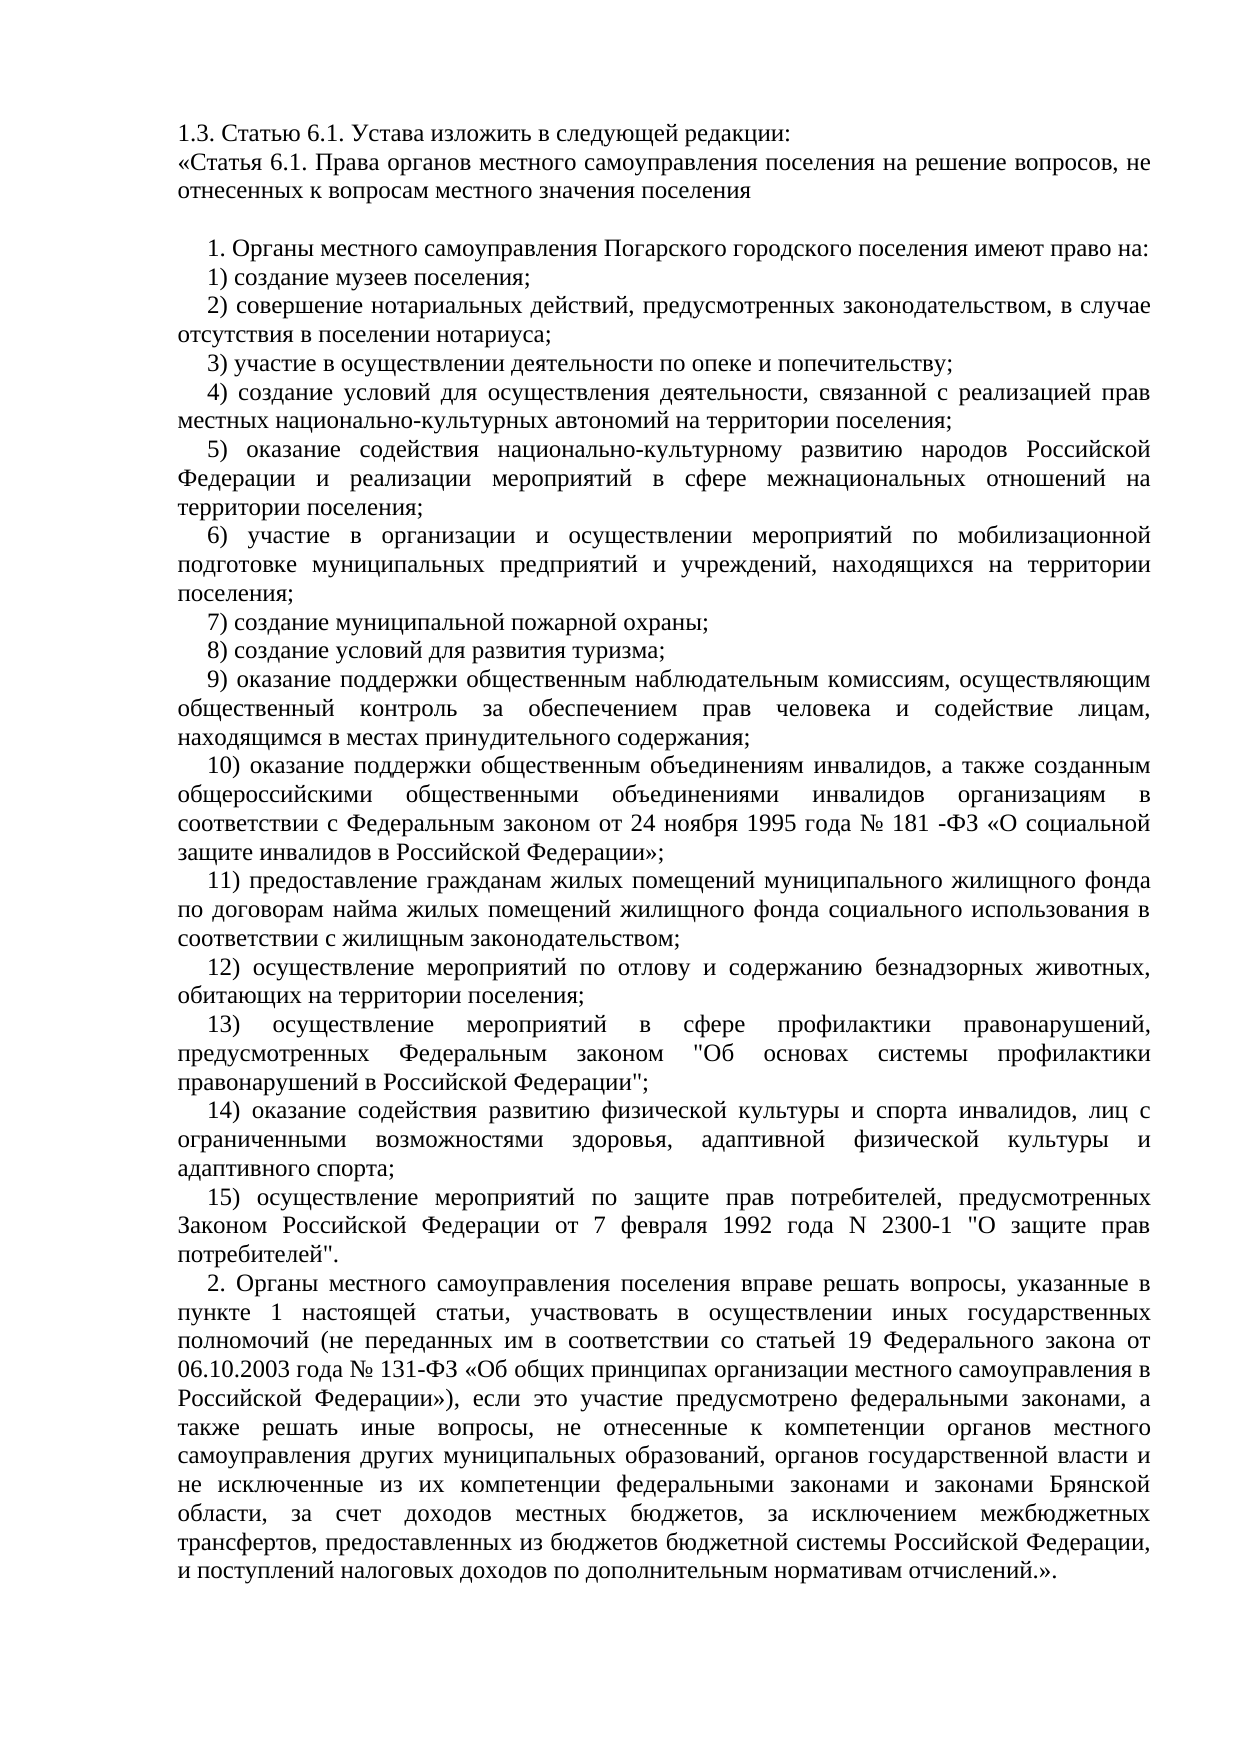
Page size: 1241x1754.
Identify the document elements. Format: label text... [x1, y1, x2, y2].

text 5) оказание содействия национально-культурному развитию народов Российской Федерации и реализации мероприятий в сфере межнациональных отношений на территории поселения; [177, 434, 1152, 521]
text 6) участие в организации и осуществлении мероприятий по мобилизационной подготовке муниципальных предприятий и учреждений, находящихся на территории поселения; [177, 521, 1152, 607]
text 13) осуществление мероприятий в сфере профилактики правонарушений, предусмотренных Федеральным законом "Об основах системы профилактики правонарушений в Российской Федерации"; [177, 1009, 1152, 1096]
text 4) создание условий для осуществления деятельности, связанной с реализацией прав местных национально-культурных автономий на территории поселения; [177, 377, 1152, 434]
text 8) создание условий для развития туризма; [177, 636, 1152, 664]
text 14) оказание содействия развитию физической культуры и спорта инвалидов, лиц с ограниченными возможностями здоровья, адаптивной физической культуры и адаптивного спорта; [177, 1096, 1152, 1182]
text 2. Органы местного самоуправления поселения вправе решать вопросы, указанные в пункте 1 настоящей статьи, участвовать в осуществлении иных государственных полномочий (не переданных им в соответствии со статьей 19 Федерального закона от 06.10.2003 года № 131-ФЗ «Об общих принципах организации местного самоуправления в Российской Федерации»), если это участие предусмотрено федеральными законами, а также решать иные вопросы, не отнесенные к компетенции органов местного самоуправления других муниципальных образований, органов государственной власти и не исключенные из их компетенции федеральными законами и законами Брянской области, за счет доходов местных бюджетов, за исключением межбюджетных трансфертов, предоставленных из бюджетов бюджетной системы Российской Федерации, и поступлений налоговых доходов по дополнительным нормативам отчислений.». [177, 1268, 1152, 1584]
text 12) осуществление мероприятий по отлову и содержанию безнадзорных животных, обитающих на территории поселения; [177, 952, 1152, 1009]
text 1) создание музеев поселения; [177, 262, 1152, 291]
text «Статья 6.1. Права органов местного самоуправления поселения на решение вопросов, не отнесенных к вопросам местного значения поселения [177, 147, 1152, 204]
text 1. Органы местного самоуправления Погарского городского поселения имеют право на: [177, 233, 1152, 262]
text 3) участие в осуществлении деятельности по опеке и попечительству; [177, 348, 1152, 377]
text 15) осуществление мероприятий по защите прав потребителей, предусмотренных Законом Российской Федерации от 7 февраля 1992 года N 2300-1 "О защите прав потребителей". [177, 1182, 1152, 1268]
text 9) оказание поддержки общественным наблюдательным комиссиям, осуществляющим общественный контроль за обеспечением прав человека и содействие лицам, находящимся в местах принудительного содержания; [177, 664, 1152, 751]
text 1.3. Статью 6.1. Устава изложить в следующей редакции: [177, 118, 1152, 147]
text 7) создание муниципальной пожарной охраны; [177, 607, 1152, 636]
text 2) совершение нотариальных действий, предусмотренных законодательством, в случае отсутствия в поселении нотариуса; [177, 291, 1152, 348]
text 11) предоставление гражданам жилых помещений муниципального жилищного фонда по договорам найма жилых помещений жилищного фонда социального использования в соответствии с жилищным законодательством; [177, 866, 1152, 952]
text 10) оказание поддержки общественным объединениям инвалидов, а также созданным общероссийскими общественными объединениями инвалидов организациям в соответствии с Федеральным законом от 24 ноября 1995 года № 181 -ФЗ «О социальной защите инвалидов в Российской Федерации»; [177, 751, 1152, 866]
